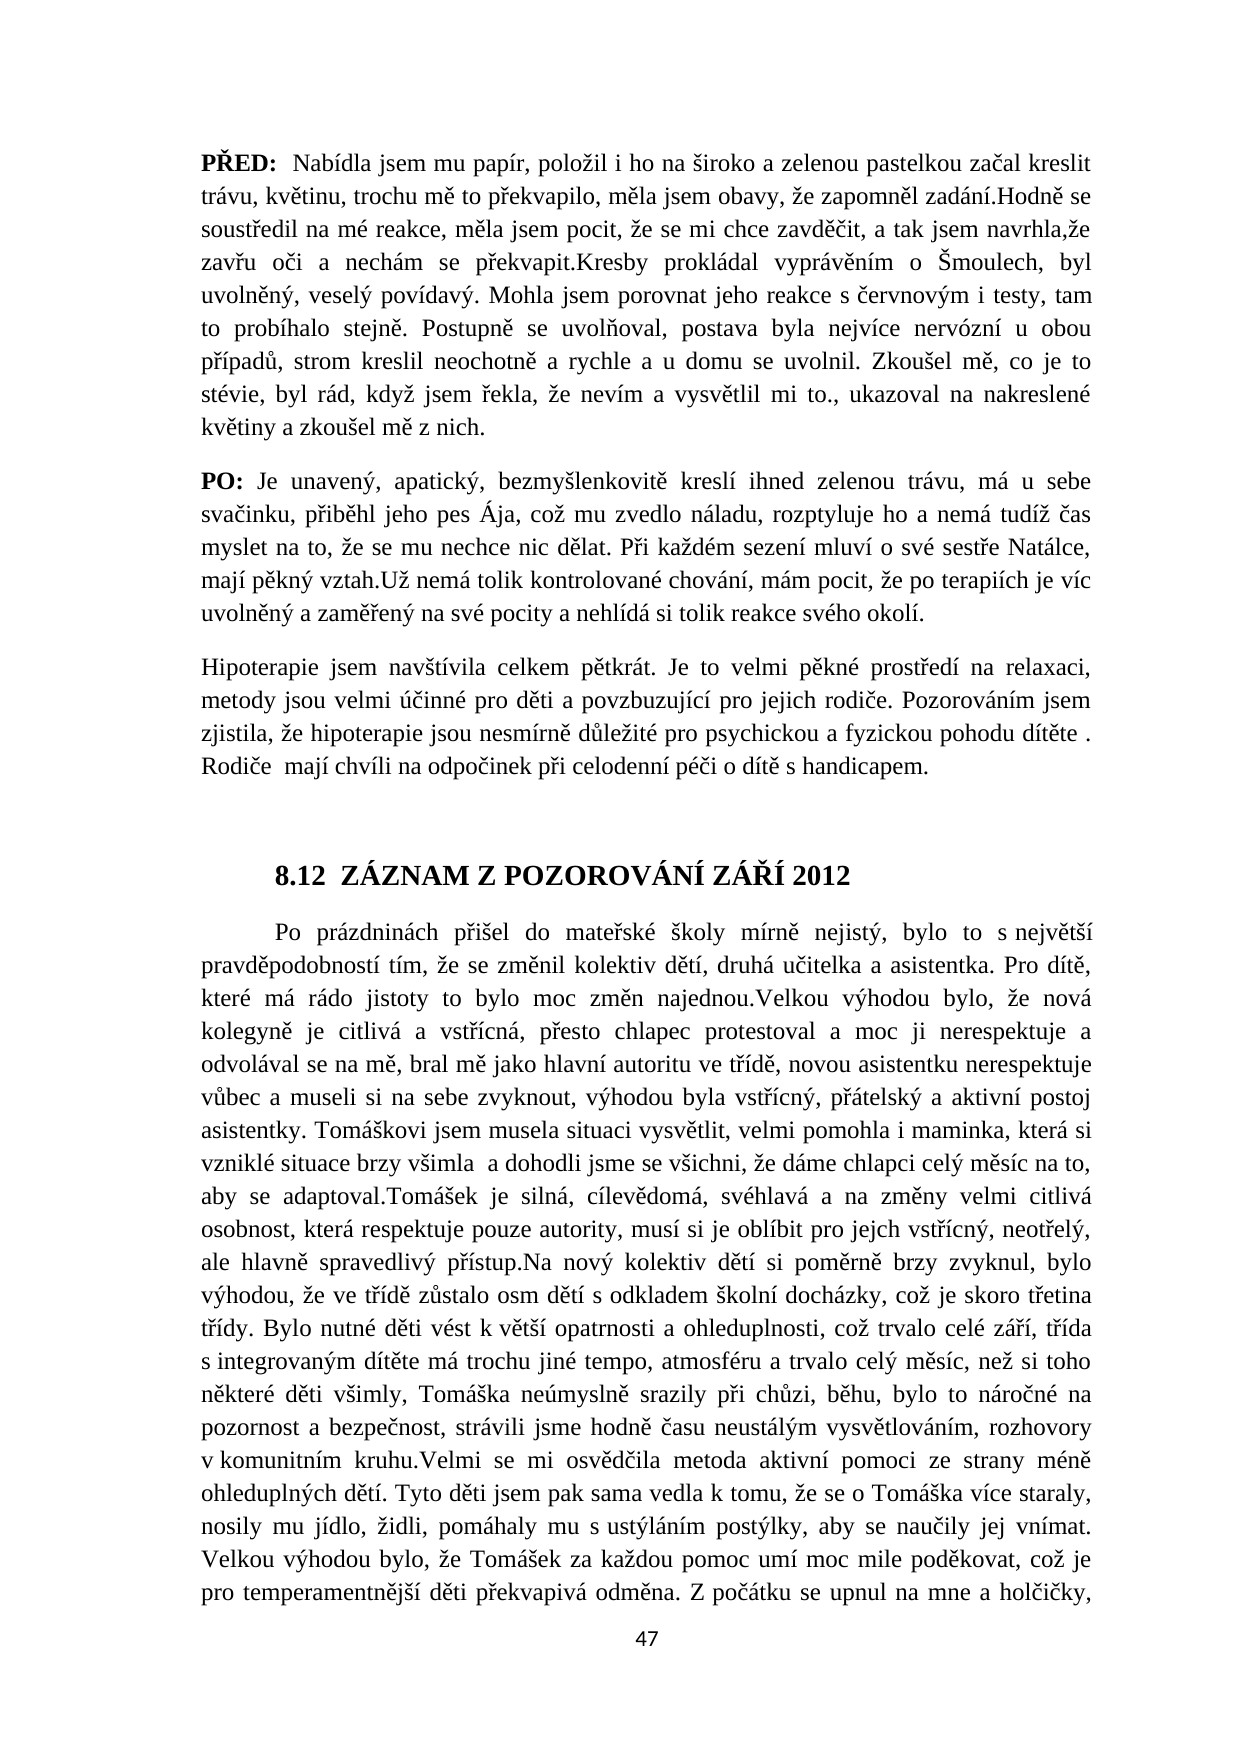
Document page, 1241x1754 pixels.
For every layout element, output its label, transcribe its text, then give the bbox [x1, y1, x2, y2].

text PŘED: Nabídla jsem mu papír, položil i ho na široko a zelenou pastelkou začal kreslit trávu, květinu, trochu mě to překvapilo, měla jsem obavy, že zapomněl zadání.Hodně se soustředil na mé reakce, měla jsem pocit, že se mi chce zavděčit, a tak jsem navrhla,že zavřu oči a nechám se překvapit.Kresby prokládal vyprávěním o Šmoulech, byl uvolněný, veselý povídavý. Mohla jsem porovnat jeho reakce s červnovým i testy, tam to probíhalo stejně. Postupně se uvolňoval, postava byla nejvíce nervózní u obou případů, strom kreslil neochotně a rychle a u domu se uvolnil. Zkoušel mě, co je to stévie, byl rád, když jsem řekla, že nevím a vysvětlil mi to., ukazoval na nakreslené květiny a zkoušel mě z nich. [201, 148, 1092, 441]
text 8.12 ZÁZNAM Z POZOROVÁNÍ ZÁŘÍ 2012 [201, 858, 1092, 891]
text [201, 917, 1092, 1606]
text Hipoterapie jsem navštívila celkem pětkrát. Je to velmi pěkné prostředí na relaxaci, metody jsou velmi účinné pro děti a povzbuzující pro jejich rodiče. Pozorováním jsem zjistila, že hipoterapie jsou nesmírně důležité pro psychickou a fyzickou pohodu dítěte . Rodiče mají chvíli na odpočinek při celodenní péči o dítě s handicapem. [201, 652, 1092, 779]
text PO: Je unavený, apatický, bezmyšlenkovitě kreslí ihned zelenou trávu, má u sebe svačinku, přiběhl jeho pes Ája, což mu zvedlo náladu, rozptyluje ho a nemá tudíž čas myslet na to, že se mu nechce nic dělat. Při každém sezení mluví o své sestře Natálce, mají pěkný vztah.Už nemá tolik kontrolované chování, mám pocit, že po terapiích je víc uvolněný a zaměřený na své pocity a nehlídá si tolik reakce svého okolí. [201, 466, 1092, 627]
